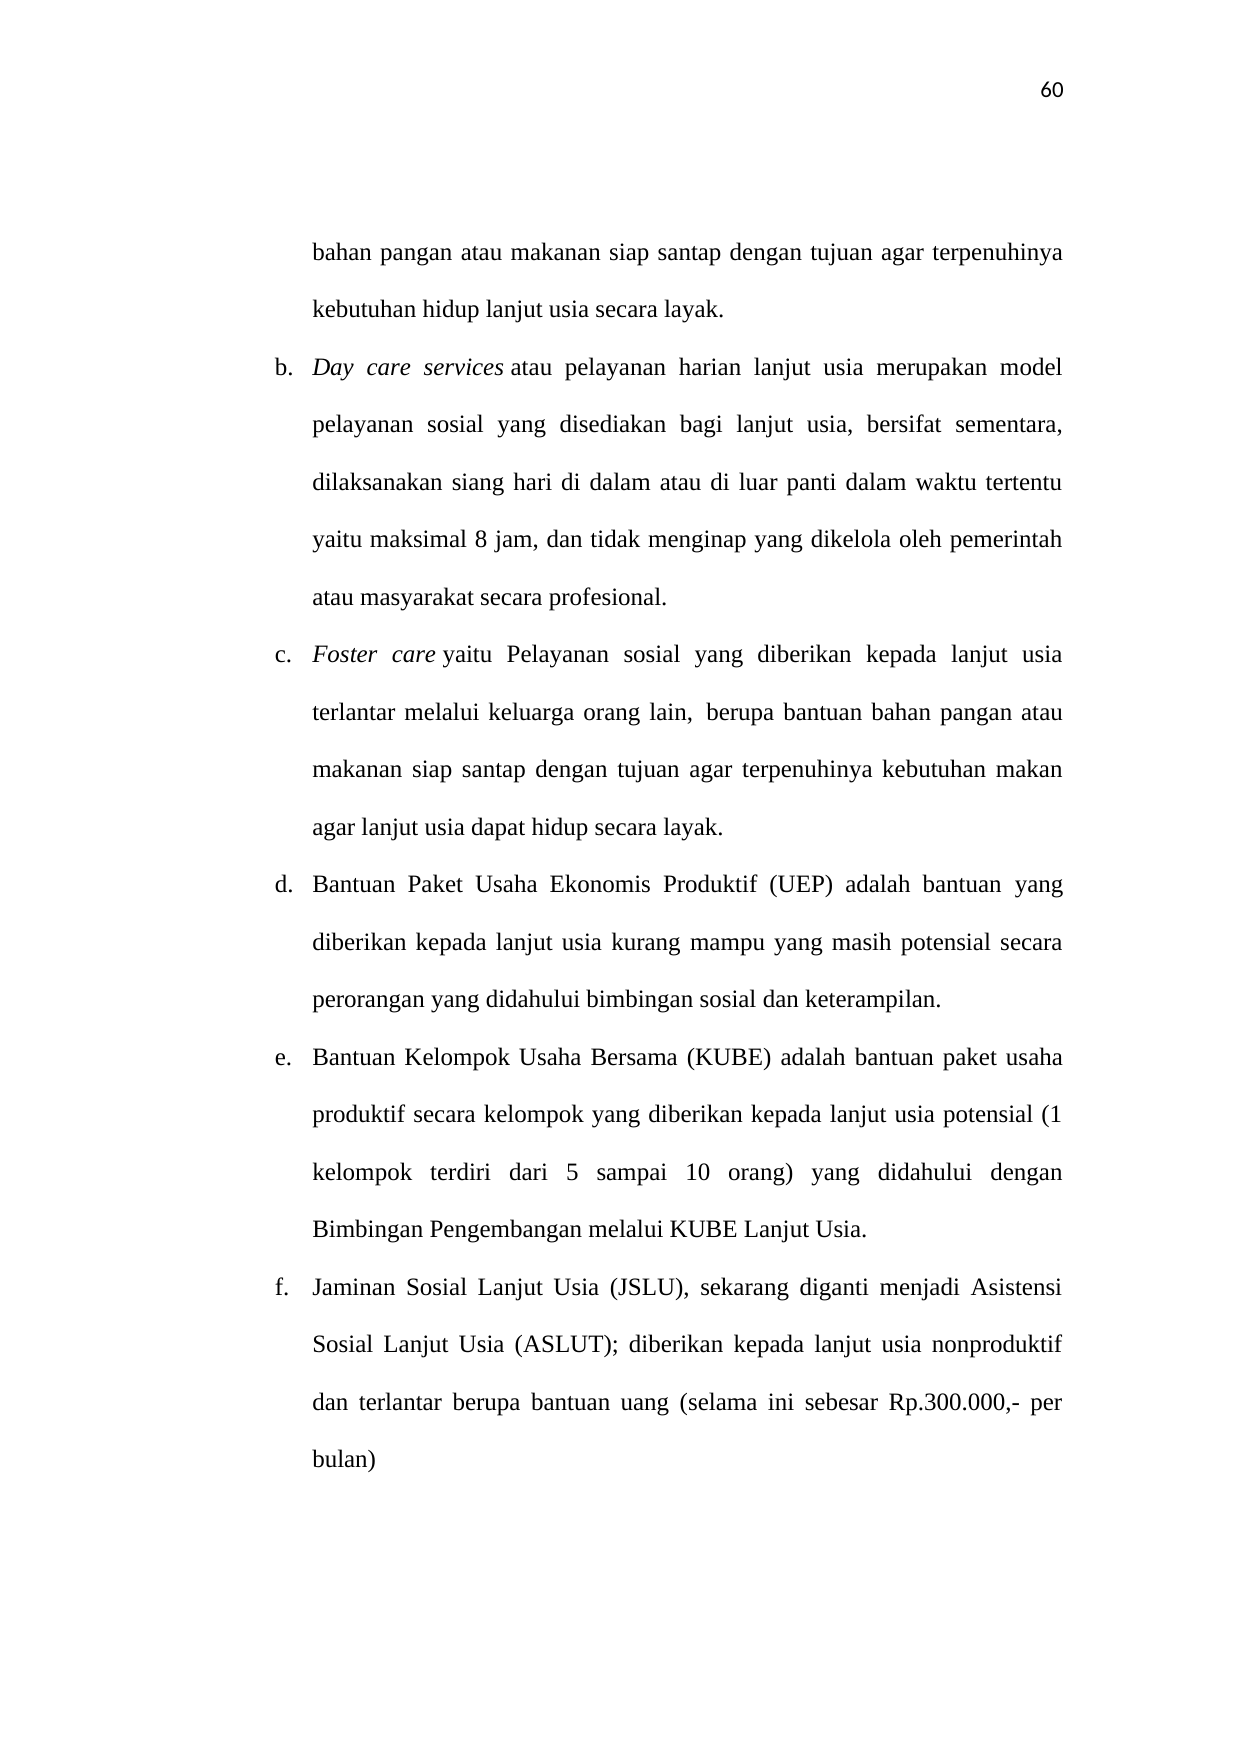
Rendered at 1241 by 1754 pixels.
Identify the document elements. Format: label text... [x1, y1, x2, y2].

list Day care services atau pelayanan harian lanjut usia merupakan model pelayanan sosial yang disediakan bagi lanjut usia, bersifat sementara, dilaksanakan siang hari di dalam atau di luar panti dalam waktu tertentu yaitu maksimal 8 jam, dan tidak menginap yang dikelola oleh pemerintah atau masyarakat secara profesional. [274, 352, 1063, 611]
list Bantuan Paket Usaha Ekonomis Produktif (UEP) adalah bantuan yang diberikan kepada lanjut usia kurang mampu yang masih potensial secara perorangan yang didahului bimbingan sosial dan keterampilan. [274, 869, 1063, 1013]
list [274, 237, 1063, 323]
list Foster care yaitu Pelayanan sosial yang diberikan kepada lanjut usia terlantar melalui keluarga orang lain, berupa bantuan bahan pangan atau makanan siap santap dengan tujuan agar terpenuhinya kebutuhan makan agar lanjut usia dapat hidup secara layak. [274, 639, 1063, 841]
list Bantuan Kelompok Usaha Bersama (KUBE) adalah bantuan paket usaha produktif secara kelompok yang diberikan kepada lanjut usia potensial (1 kelompok terdiri dari 5 sampai 10 orang) yang didahului dengan Bimbingan Pengembangan melalui KUBE Lanjut Usia. [274, 1042, 1063, 1243]
list Jaminan Sosial Lanjut Usia (JSLU), sekarang diganti menjadi Asistensi Sosial Lanjut Usia (ASLUT); diberikan kepada lanjut usia nonproduktif dan terlantar berupa bantuan uang (selama ini sebesar Rp.300.000,- per bulan) [274, 1272, 1063, 1473]
